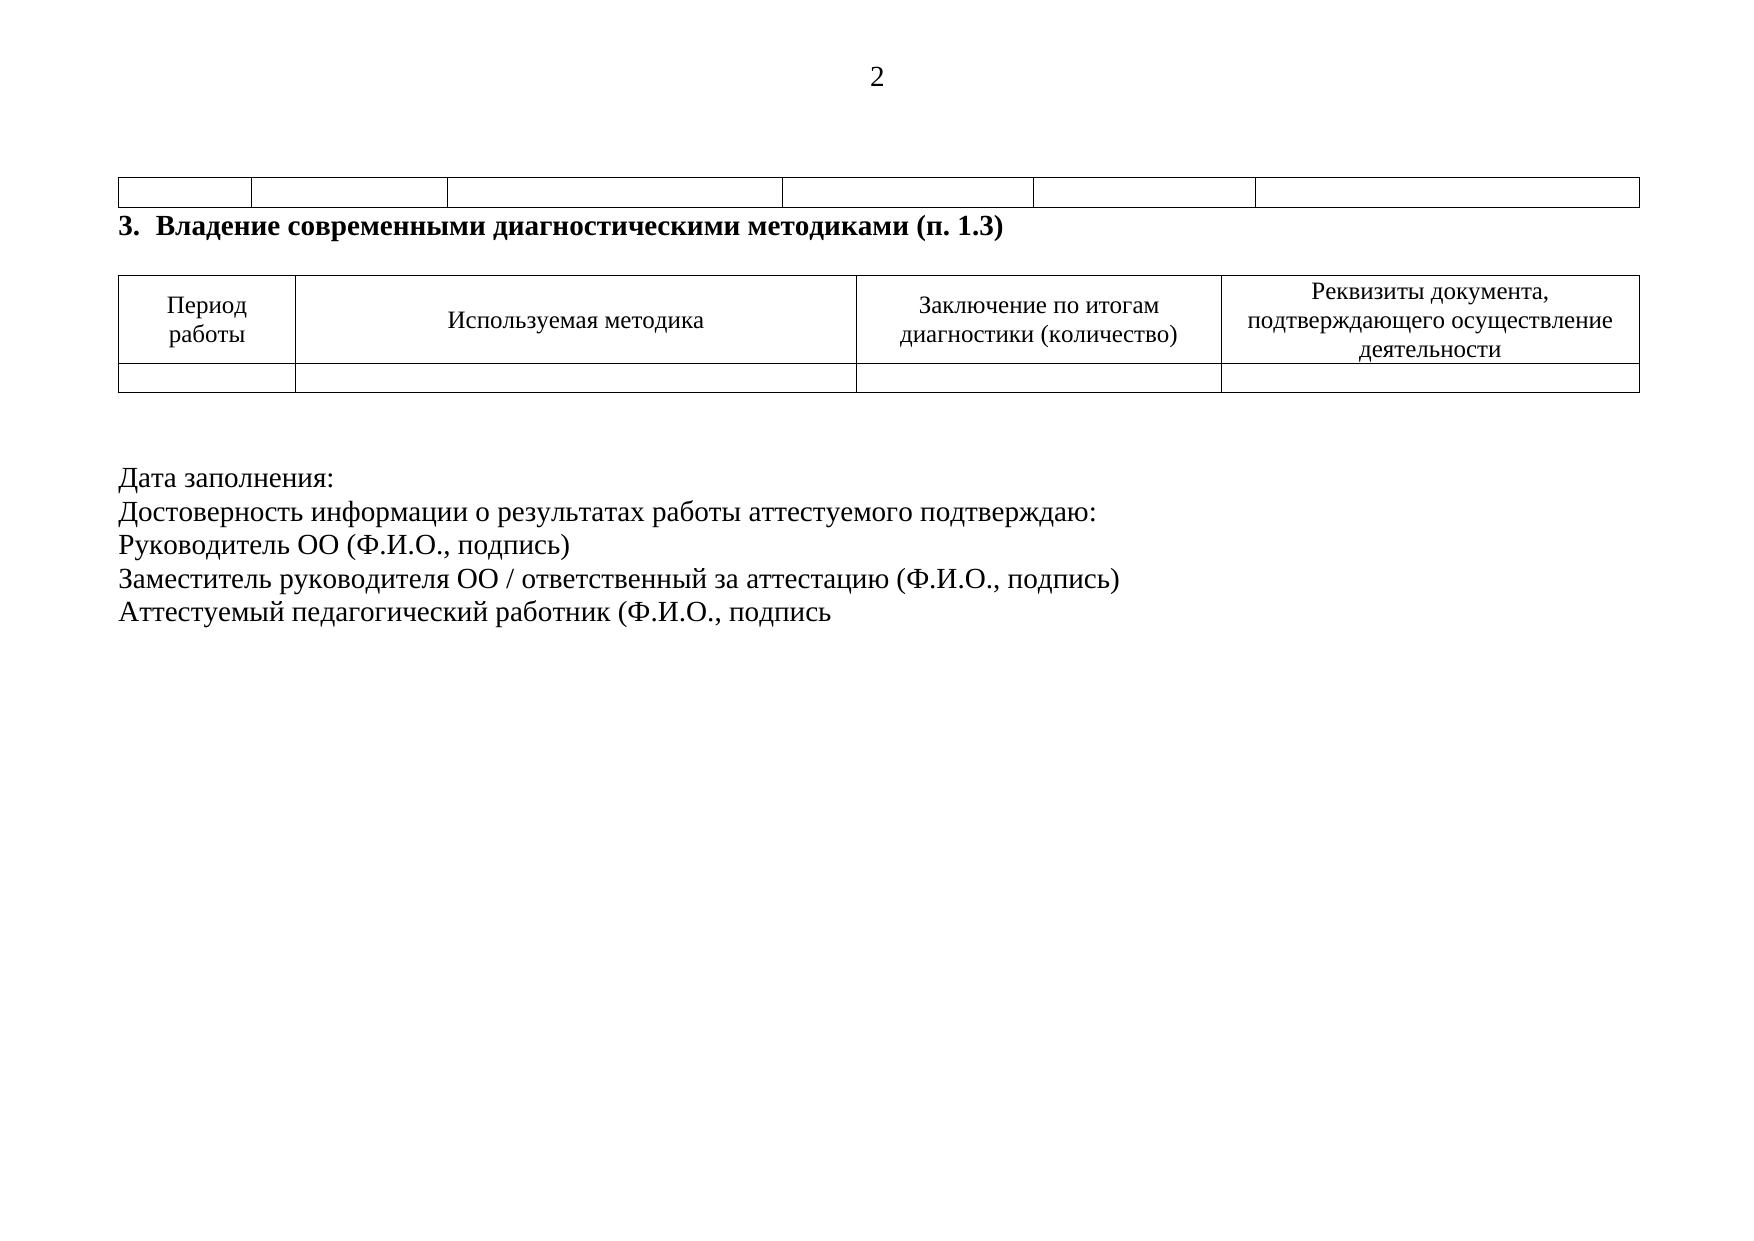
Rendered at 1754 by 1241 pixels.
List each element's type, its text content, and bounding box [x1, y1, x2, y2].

list Владение современными диагностическими методиками (п. 1.3) [118, 208, 1636, 242]
table_cell [119, 178, 251, 207]
list Аттестуемый педагогический работник (Ф.И.О., подпись [118, 594, 1636, 628]
table_cell [783, 178, 1033, 207]
table_header Реквизиты документа, подтверждающего осуществление деятельности [1222, 276, 1639, 362]
table_cell [119, 364, 295, 392]
text Дата заполнения: [118, 460, 1636, 494]
table_cell [1222, 364, 1639, 392]
table_cell [296, 364, 856, 392]
table_cell [1034, 178, 1255, 207]
table_cell [857, 364, 1221, 392]
text Достоверность информации о результатах работы аттестуемого подтверждаю: [118, 494, 1636, 527]
table_header Заключение по итогам диагностики (количество) [857, 276, 1221, 362]
table_cell [1256, 178, 1639, 207]
text Руководитель ОО (Ф.И.О., подпись) [118, 527, 1636, 561]
table_header Период работы [119, 276, 295, 362]
text Заместитель руководителя ОО / ответственный за аттестацию (Ф.И.О., подпись) [118, 561, 1636, 594]
table_cell [252, 178, 447, 207]
table_header Используемая методика [296, 276, 856, 362]
table_cell [448, 178, 782, 207]
